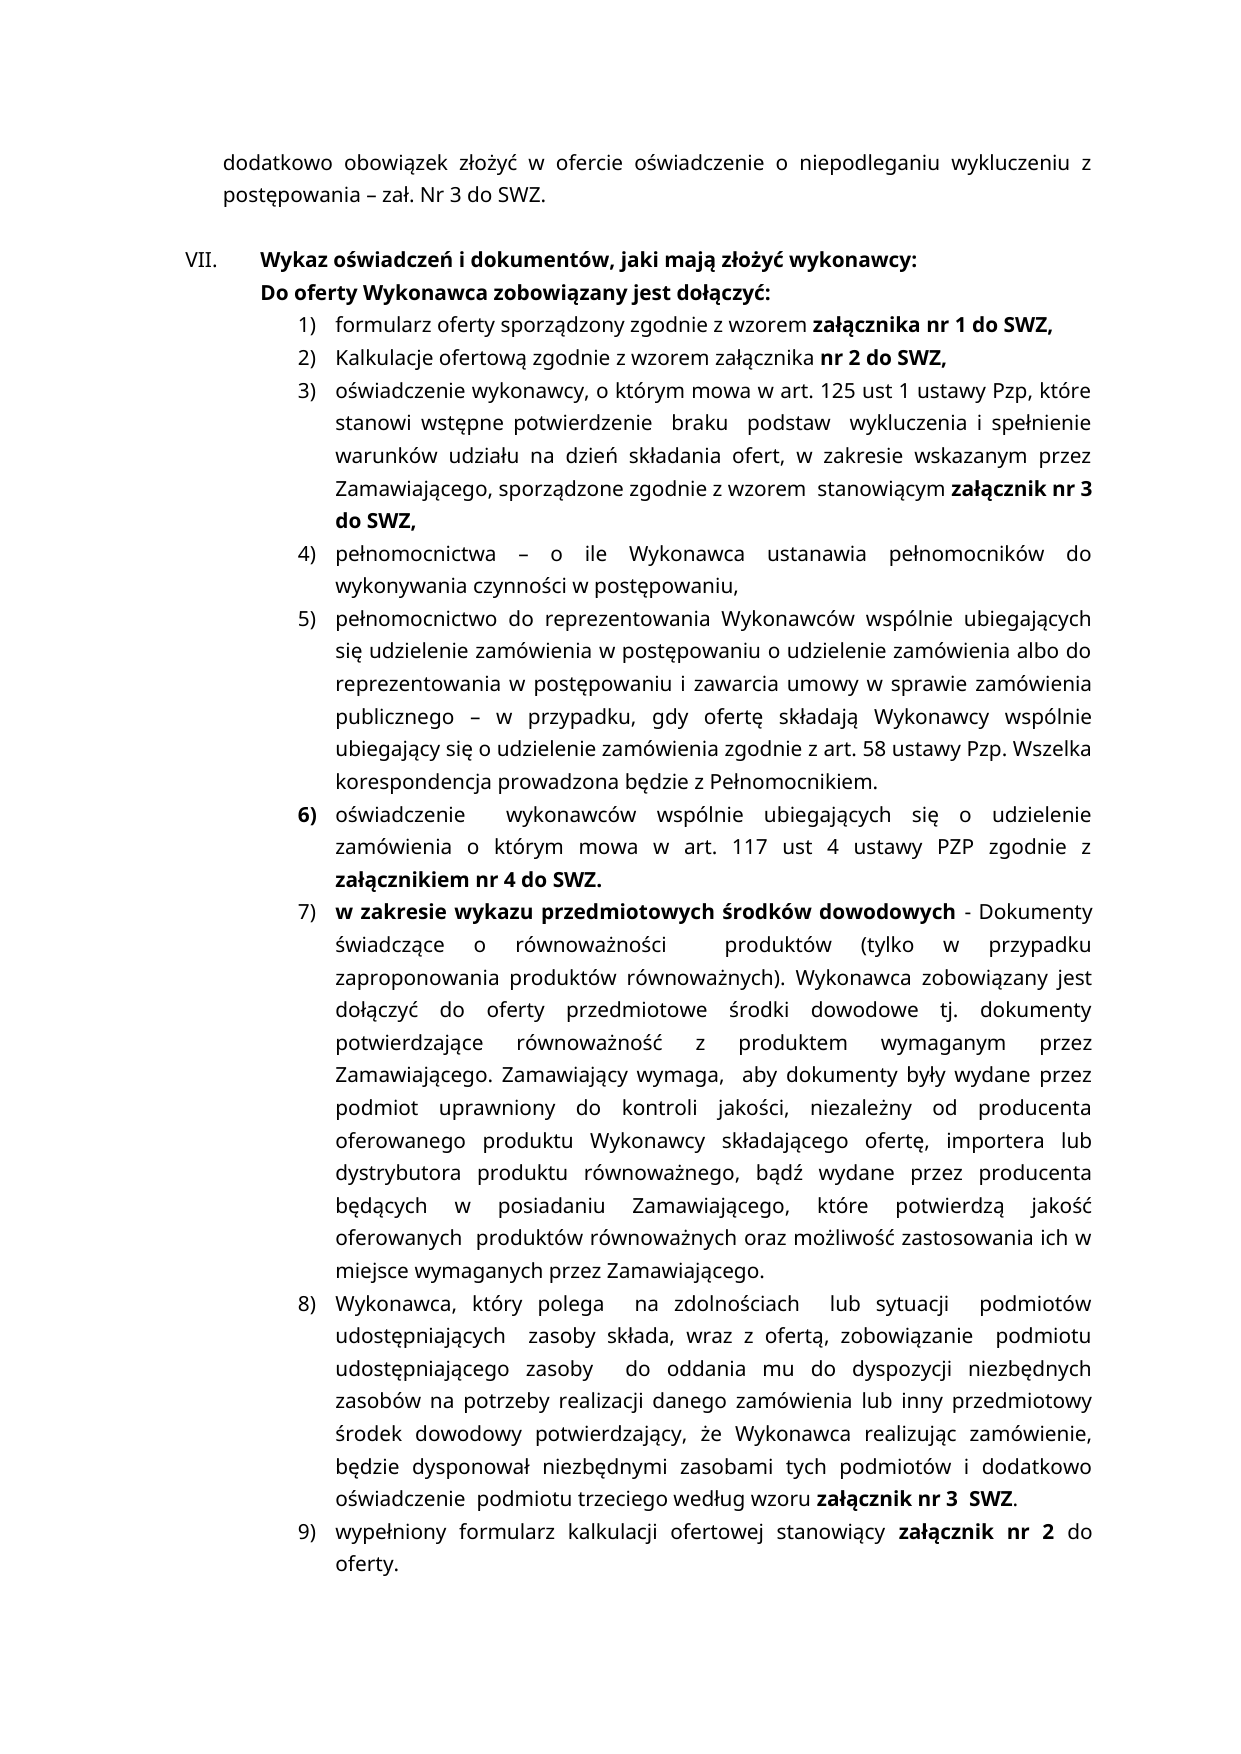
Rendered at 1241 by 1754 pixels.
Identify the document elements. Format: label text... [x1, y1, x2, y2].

list formularz oferty sporządzony zgodnie z wzorem załącznika nr 1 do SWZ, [298, 311, 1093, 339]
list oświadczenie wykonawcy, o którym mowa w art. 125 ust 1 ustawy Pzp, które stanowi wstępne potwierdzenie braku podstaw wykluczenia i spełnienie warunków udziału na dzień składania ofert, w zakresie wskazanym przez Zamawiającego, sporządzone zgodnie z wzorem stanowiącym załącznik nr 3 do SWZ, [298, 376, 1093, 535]
list Kalkulacje ofertową zgodnie z wzorem załącznika nr 2 do SWZ, [298, 343, 1093, 372]
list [185, 148, 1093, 209]
list Wykonawca, który polega na zdolnościach lub sytuacji podmiotów udostępniających zasoby składa, wraz z ofertą, zobowiązanie podmiotu udostępniającego zasoby do oddania mu do dyspozycji niezbędnych zasobów na potrzeby realizacji danego zamówienia lub inny przedmiotowy środek dowodowy potwierdzający, że Wykonawca realizując zamówienie, będzie dysponował niezbędnymi zasobami tych podmiotów i dodatkowo oświadczenie podmiotu trzeciego według wzoru załącznik nr 3 SWZ. [298, 1289, 1093, 1513]
list wypełniony formularz kalkulacji ofertowej stanowiący załącznik nr 2 do oferty. [298, 1517, 1093, 1578]
list oświadczenie wykonawców wspólnie ubiegających się o udzielenie zamówienia o którym mowa w art. 117 ust 4 ustawy PZP zgodnie z załącznikiem nr 4 do SWZ. [298, 800, 1093, 893]
list pełnomocnictwa – o ile Wykonawca ustanawia pełnomocników do wykonywania czynności w postępowaniu, [298, 539, 1093, 600]
list Wykaz oświadczeń i dokumentów, jaki mają złożyć wykonawcy: Do oferty Wykonawca zobowiązany jest dołączyć: [185, 245, 1093, 306]
list w zakresie wykazu przedmiotowych środków dowodowych - Dokumenty świadczące o równoważności produktów (tylko w przypadku zaproponowania produktów równoważnych). Wykonawca zobowiązany jest dołączyć do oferty przedmiotowe środki dowodowe tj. dokumenty potwierdzające równoważność z produktem wymaganym przez Zamawiającego. Zamawiający wymaga, aby dokumenty były wydane przez podmiot uprawniony do kontroli jakości, niezależny od producenta oferowanego produktu Wykonawcy składającego ofertę, importera lub dystrybutora produktu równoważnego, bądź wydane przez producenta będących w posiadaniu Zamawiającego, które potwierdzą jakość oferowanych produktów równoważnych oraz możliwość zastosowania ich w miejsce wymaganych przez Zamawiającego. [298, 897, 1093, 1284]
list pełnomocnictwo do reprezentowania Wykonawców wspólnie ubiegających się udzielenie zamówienia w postępowaniu o udzielenie zamówienia albo do reprezentowania w postępowaniu i zawarcia umowy w sprawie zamówienia publicznego – w przypadku, gdy ofertę składają Wykonawcy wspólnie ubiegający się o udzielenie zamówienia zgodnie z art. 58 ustawy Pzp. Wszelka korespondencja prowadzona będzie z Pełnomocnikiem. [298, 604, 1093, 796]
